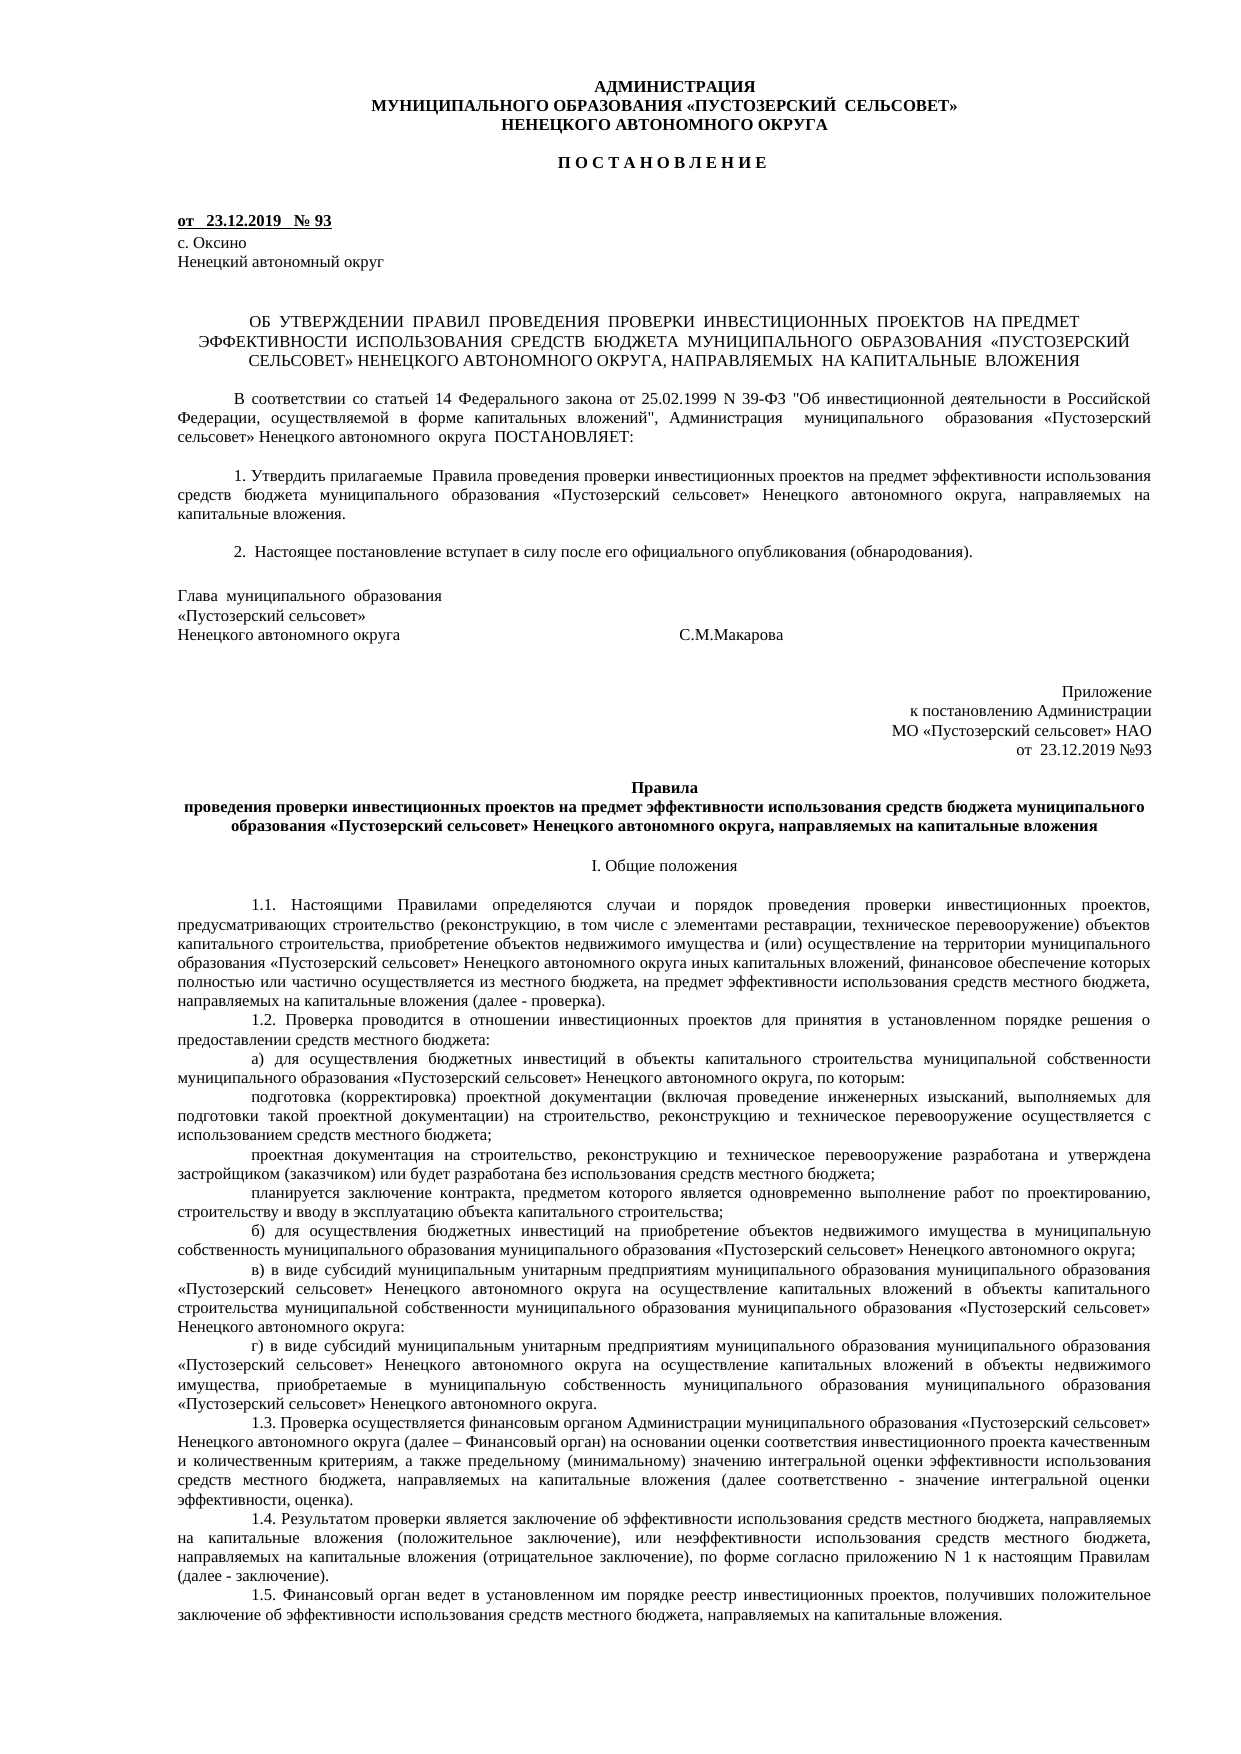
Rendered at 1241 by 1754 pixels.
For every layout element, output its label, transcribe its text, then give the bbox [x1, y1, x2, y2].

text АДМИНИСТРАЦИЯ [177, 77, 1152, 96]
text г) в виде субсидий муниципальным унитарным предприятиям муниципального образования муниципального образования «Пустозерский сельсовет» Ненецкого автономного округа на осуществление капитальных вложений в объекты недвижимого имущества, приобретаемые в муниципальную собственность муниципального образования муниципального образования «Пустозерский сельсовет» Ненецкого автономного округа. [177, 1336, 1152, 1413]
text I. Общие положения [177, 856, 1152, 875]
text НЕНЕЦКОГО АВТОНОМНОГО ОКРУГА [177, 115, 1152, 134]
text б) для осуществления бюджетных инвестиций на приобретение объектов недвижимого имущества в муниципальную собственность муниципального образования муниципального образования «Пустозерский сельсовет» Ненецкого автономного округа; [177, 1221, 1152, 1259]
text подготовка (корректировка) проектной документации (включая проведение инженерных изысканий, выполняемых для подготовки такой проектной документации) на строительство, реконструкцию и техническое перевооружение осуществляется с использованием средств местного бюджета; [177, 1087, 1152, 1144]
text планируется заключение контракта, предметом которого является одновременно выполнение работ по проектированию, строительству и вводу в эксплуатацию объекта капитального строительства; [177, 1183, 1152, 1221]
text от 23.12.2019 № 93 [177, 211, 1152, 230]
text Приложение [177, 682, 1152, 701]
text от 23.12.2019 №93 [177, 739, 1152, 759]
text Ненецкого автономного округа С.М.Макарова [177, 624, 1152, 644]
text в) в виде субсидий муниципальным унитарным предприятиям муниципального образования муниципального образования «Пустозерский сельсовет» Ненецкого автономного округа на осуществление капитальных вложений в объекты капитального строительства муниципальной собственности муниципального образования муниципального образования «Пустозерский сельсовет» Ненецкого автономного округа: [177, 1259, 1152, 1336]
title проведения проверки инвестиционных проектов на предмет эффективности использования средств бюджета муниципального образования «Пустозерский сельсовет» Ненецкого автономного округа, направляемых на капитальные вложения [177, 797, 1152, 835]
title ОБ УТВЕРЖДЕНИИ ПРАВИЛ ПРОВЕДЕНИЯ ПРОВЕРКИ ИНВЕСТИЦИОННЫХ ПРОЕКТОВ НА ПРЕДМЕТ ЭФФЕКТИВНОСТИ ИСПОЛЬЗОВАНИЯ СРЕДСТВ БЮДЖЕТА МУНИЦИПАЛЬНОГО ОБРАЗОВАНИЯ «ПУСТОЗЕРСКИЙ СЕЛЬСОВЕТ» НЕНЕЦКОГО АВТОНОМНОГО ОКРУГА, НАПРАВЛЯЕМЫХ НА КАПИТАЛЬНЫЕ ВЛОЖЕНИЯ [177, 312, 1152, 370]
text 1.3. Проверка осуществляется финансовым органом Администрации муниципального образования «Пустозерский сельсовет» Ненецкого автономного округа (далее – Финансовый орган) на основании оценки соответствия инвестиционного проекта качественным и количественным критериям, а также предельному (минимальному) значению интегральной оценки эффективности использования средств местного бюджета, направляемых на капитальные вложения (далее соответственно - значение интегральной оценки эффективности, оценка). [177, 1413, 1152, 1508]
text 2. Настоящее постановление вступает в силу после его официального опубликования (обнародования). [177, 542, 1152, 561]
text МО «Пустозерский сельсовет» НАО [177, 720, 1152, 739]
text В соответствии со статьей 14 Федерального закона от 25.02.1999 N 39-ФЗ "Об инвестиционной деятельности в Российской Федерации, осуществляемой в форме капитальных вложений", Администрация муниципального образования «Пустозерский сельсовет» Ненецкого автономного округа ПОСТАНОВЛЯЕТ: [177, 389, 1152, 446]
text 1. Утвердить прилагаемые Правила проведения проверки инвестиционных проектов на предмет эффективности использования средств бюджета муниципального образования «Пустозерский сельсовет» Ненецкого автономного округа, направляемых на капитальные вложения. [177, 466, 1152, 523]
text 1.4. Результатом проверки является заключение об эффективности использования средств местного бюджета, направляемых на капитальные вложения (положительное заключение), или неэффективности использования средств местного бюджета, направляемых на капитальные вложения (отрицательное заключение), по форме согласно приложению N 1 к настоящим Правилам (далее - заключение). [177, 1508, 1152, 1585]
text 1.1. Настоящими Правилами определяются случаи и порядок проведения проверки инвестиционных проектов, предусматривающих строительство (реконструкцию, в том числе с элементами реставрации, техническое перевооружение) объектов капитального строительства, приобретение объектов недвижимого имущества и (или) осуществление на территории муниципального образования «Пустозерский сельсовет» Ненецкого автономного округа иных капитальных вложений, финансовое обеспечение которых полностью или частично осуществляется из местного бюджета, на предмет эффективности использования средств местного бюджета, направляемых на капитальные вложения (далее - проверка). [177, 895, 1152, 1010]
subtitle П О С Т А Н О В Л Е Н И Е [177, 153, 1147, 172]
text 1.5. Финансовый орган ведет в установленном им порядке реестр инвестиционных проектов, получивших положительное заключение об эффективности использования средств местного бюджета, направляемых на капитальные вложения. [177, 1585, 1152, 1623]
text с. Оксино [177, 233, 1152, 252]
text 1.2. Проверка проводится в отношении инвестиционных проектов для принятия в установленном порядке решения о предоставлении средств местного бюджета: [177, 1010, 1152, 1048]
text к постановлению Администрации [177, 701, 1152, 720]
text «Пустозерский сельсовет» [177, 605, 1152, 624]
text МУНИЦИПАЛЬНОГО ОБРАЗОВАНИЯ «ПУСТОЗЕРСКИЙ СЕЛЬСОВЕТ» [177, 96, 1152, 115]
text проектная документация на строительство, реконструкцию и техническое перевооружение разработана и утверждена застройщиком (заказчиком) или будет разработана без использования средств местного бюджета; [177, 1144, 1152, 1183]
text Глава муниципального образования [177, 586, 1152, 605]
text Правила [177, 778, 1152, 797]
text Ненецкий автономный округ [177, 252, 1152, 271]
text а) для осуществления бюджетных инвестиций в объекты капитального строительства муниципальной собственности муниципального образования «Пустозерский сельсовет» Ненецкого автономного округа, по которым: [177, 1048, 1152, 1087]
